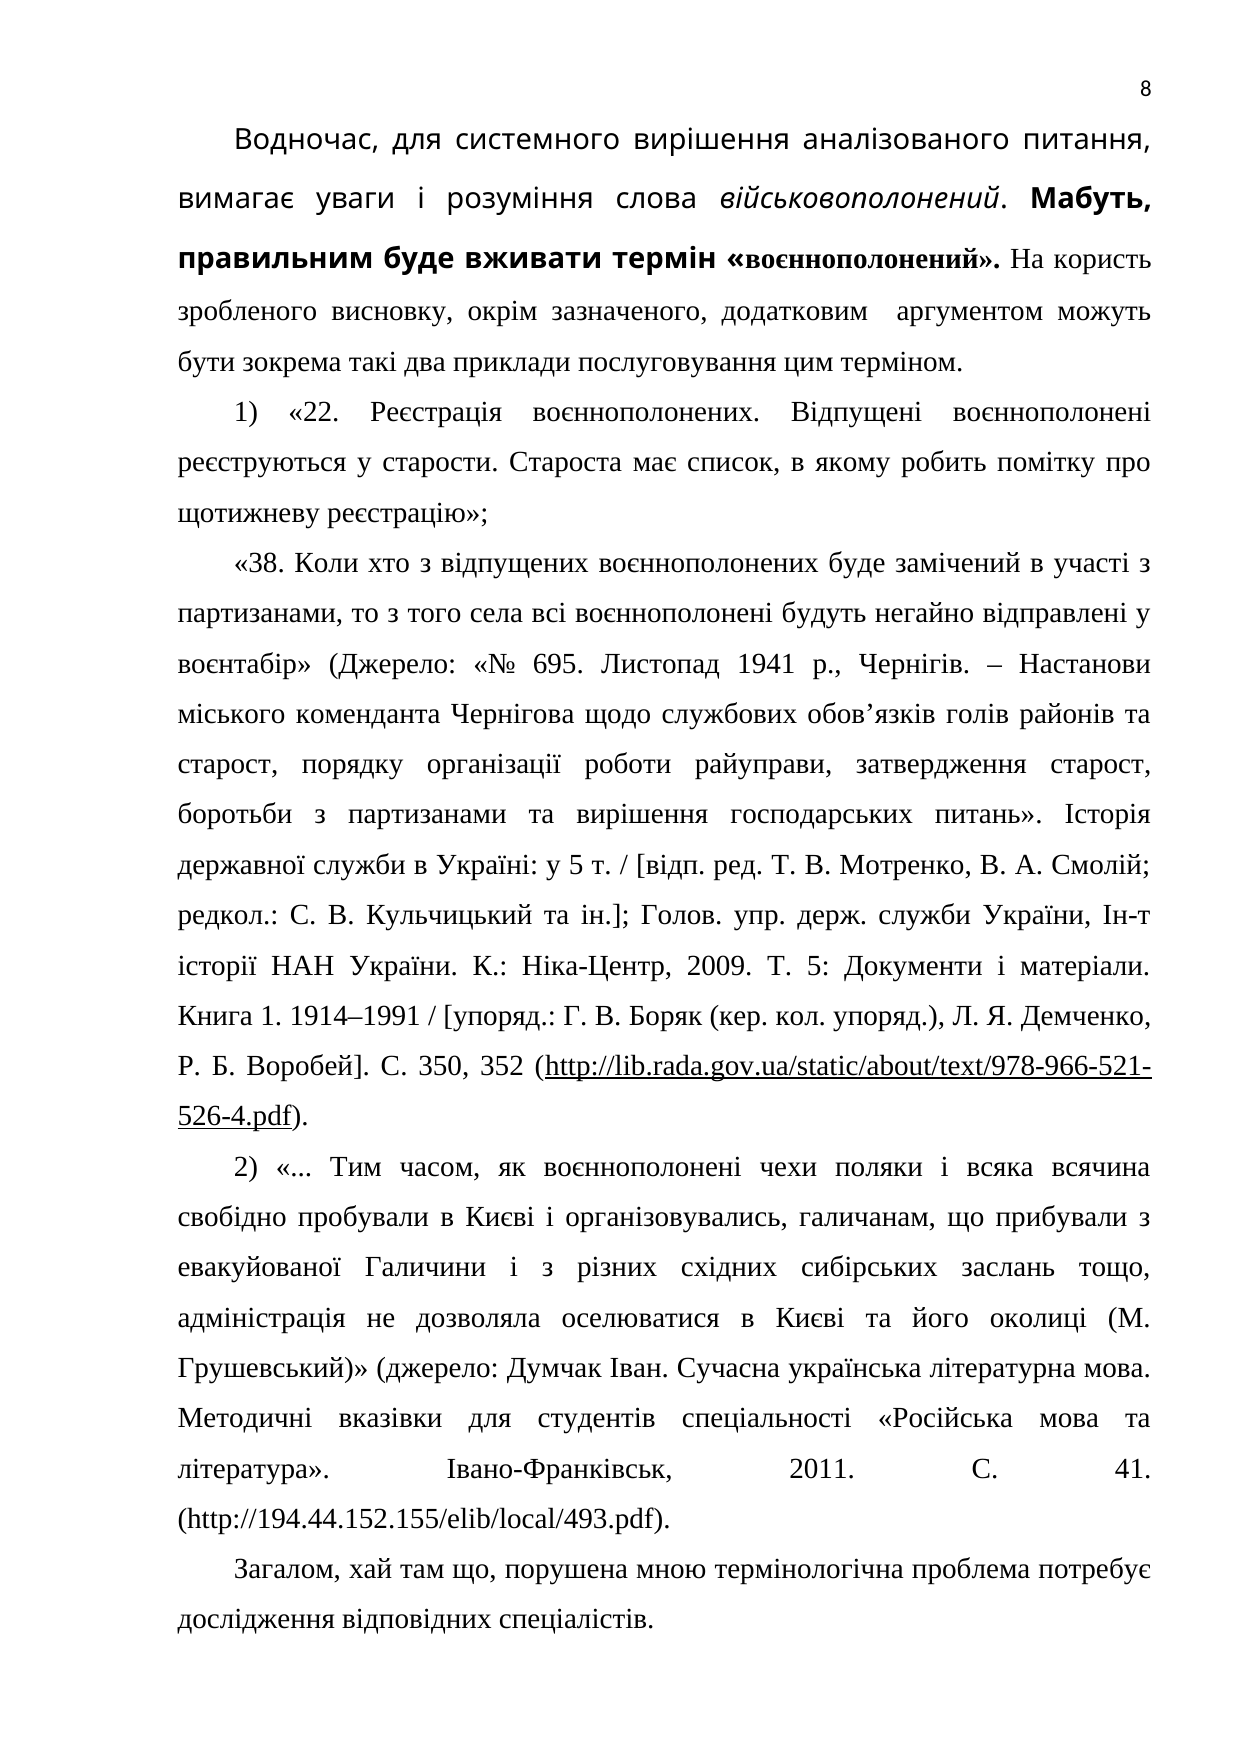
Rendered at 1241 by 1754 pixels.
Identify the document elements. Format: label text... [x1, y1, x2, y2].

text Водночас, для системного вирішення аналізованого питання, вимагає уваги і розуміння слова військовополонений. Мабуть, правильним буде вживати термін «воєннополонений». На користь зробленого висновку, окрім зазначеного, додатковим аргументом можуть бути зокрема такі два приклади послуговування цим терміном. [177, 118, 1152, 377]
text 1) «22. Реєстрація воєннополонених. Відпущені воєннополонені реєструються у старости. Староста має список, в якому робить помітку про щотижневу реєстрацію»; [177, 394, 1152, 528]
text 2) «... Тим часом, як воєннополонені чехи поляки і всяка всячина свобідно пробували в Києві і організовувались, галичанам, що прибували з евакуйованої Галичини і з різних східних сибірських заслань тощо, адміністрація не дозволяла оселюватися в Києві та його околиці (М. Грушевський)» (джерело: Думчак Іван. Сучасна українська літературна мова. Методичні вказівки для студентів спеціальності «Російська мова та література». Івано-Франківськ, 2011. С. 41. (http://194.44.152.155/elib/local/493.pdf). [177, 1149, 1152, 1534]
text «38. Коли хто з відпущених воєннополонених буде замічений в участі з партизанами, то з того села всі воєннополонені будуть негайно відправлені у воєнтабір» (Джерело: «№ 695. Листопад 1941 р., Чернігів. – Настанови міського коменданта Чернігова щодо службових обов’язків голів районів та старост, порядку організації роботи райуправи, затвердження старост, боротьби з партизанами та вирішення господарських питань». Історія державної служби в Україні: у 5 т. / [відп. ред. Т. В. Мотренко, В. А. Смолій; редкол.: С. В. Кульчицький та ін.]; Голов. упр. держ. служби України, Ін-т історії НАН України. К.: Ніка-Центр, 2009. Т. 5: Документи і матеріали. Книга 1. 1914–1991 / [упоряд.: Г. В. Боряк (кер. кол. упоряд.), Л. Я. Демченко, Р. Б. Воробей]. С. 350, 352 (http://lib.rada.gov.ua/static/about/text/978-966-521-526-4.pdf). [177, 545, 1152, 1132]
text Загалом, хай там що, порушена мною термінологічна проблема потребує дослідження відповідних спеціалістів. [177, 1551, 1152, 1635]
